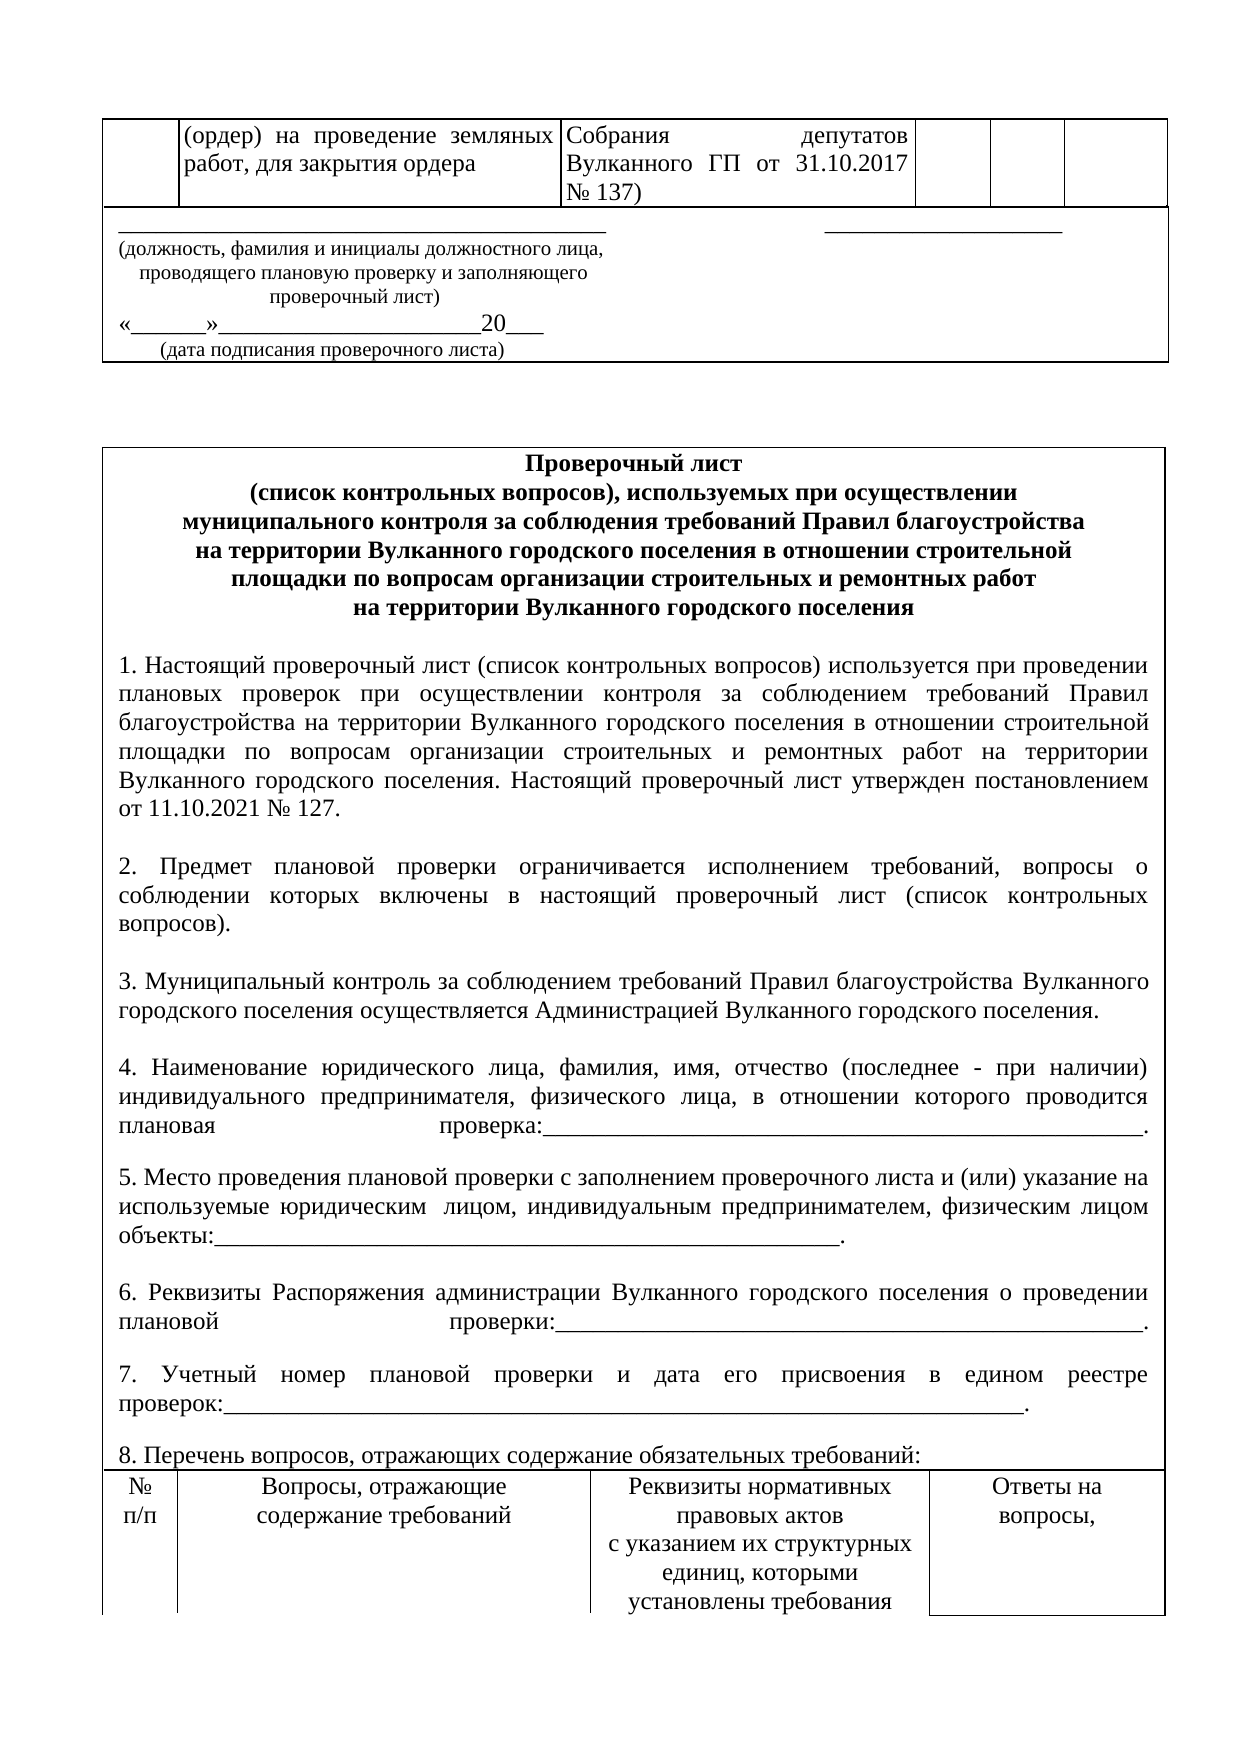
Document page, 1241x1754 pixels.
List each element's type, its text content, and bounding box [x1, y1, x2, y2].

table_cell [180, 120, 560, 206]
table_cell Вопросы, отражающие содержание требований [177, 1471, 591, 1615]
table_cell № п/п [103, 1470, 177, 1615]
table_cell Реквизиты нормативных правовых актов с указанием их структурных единиц, которыми установлены требования [591, 1471, 929, 1615]
table_cell Ответы на вопросы, [930, 1471, 1164, 1615]
table_header Проверочный лист (список контрольных вопросов), используемых при осуществлении муниципального контроля за соблюдения требований Правил благоустройства на территории Вулканного городского поселения в отношении строительной площадки по вопросам организации строительных и ремонтных работ на территории Вулканного городского поселения 1. Настоящий проверочный лист (список контрольных вопросов) используется при проведении плановых проверок при осуществлении контроля за соблюдением требований Правил благоустройства на территории Вулканного городского поселения в отношении строительной площадки по вопросам организации строительных и ремонтных работ на территории Вулканного городского поселения. Настоящий проверочный лист утвержден постановлением от 11.10.2021 № 127. 2. Предмет плановой проверки ограничивается исполнением требований, вопросы о соблюдении которых включены в настоящий проверочный лист (список контрольных вопросов). 3. Муниципальный контроль за соблюдением требований Правил благоустройства Вулканного городского поселения осуществляется Администрацией Вулканного городского поселения. 4. Наименование юридического лица, фамилия, имя, отчество (последнее - при наличии) индивидуального предпринимателя, физического лица, в отношении которого проводится плановая проверка:________________________________________________. 5. Место проведения плановой проверки с заполнением проверочного листа и (или) указание на используемые юридическим лицом, индивидуальным предпринимателем, физическим лицом объекты:__________________________________________________. 6. Реквизиты Распоряжения администрации Вулканного городского поселения о проведении плановой проверки:_______________________________________________. 7. Учетный номер плановой проверки и дата его присвоения в едином реестре проверок:________________________________________________________________. 8. Перечень вопросов, отражающих содержание обязательных требований: [103, 448, 1164, 1469]
table_cell [916, 120, 990, 206]
table_cell [1065, 120, 1167, 206]
table_cell [991, 120, 1064, 206]
table_cell _______________________________________ ___________________ (должность, фамилия и инициалы должностного лица, проводящего плановую проверку и заполняющего проверочный лист) «______»_____________________20___ (дата подписания проверочного листа) [103, 207, 1168, 361]
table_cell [562, 120, 915, 206]
table_cell 8 [103, 120, 178, 206]
